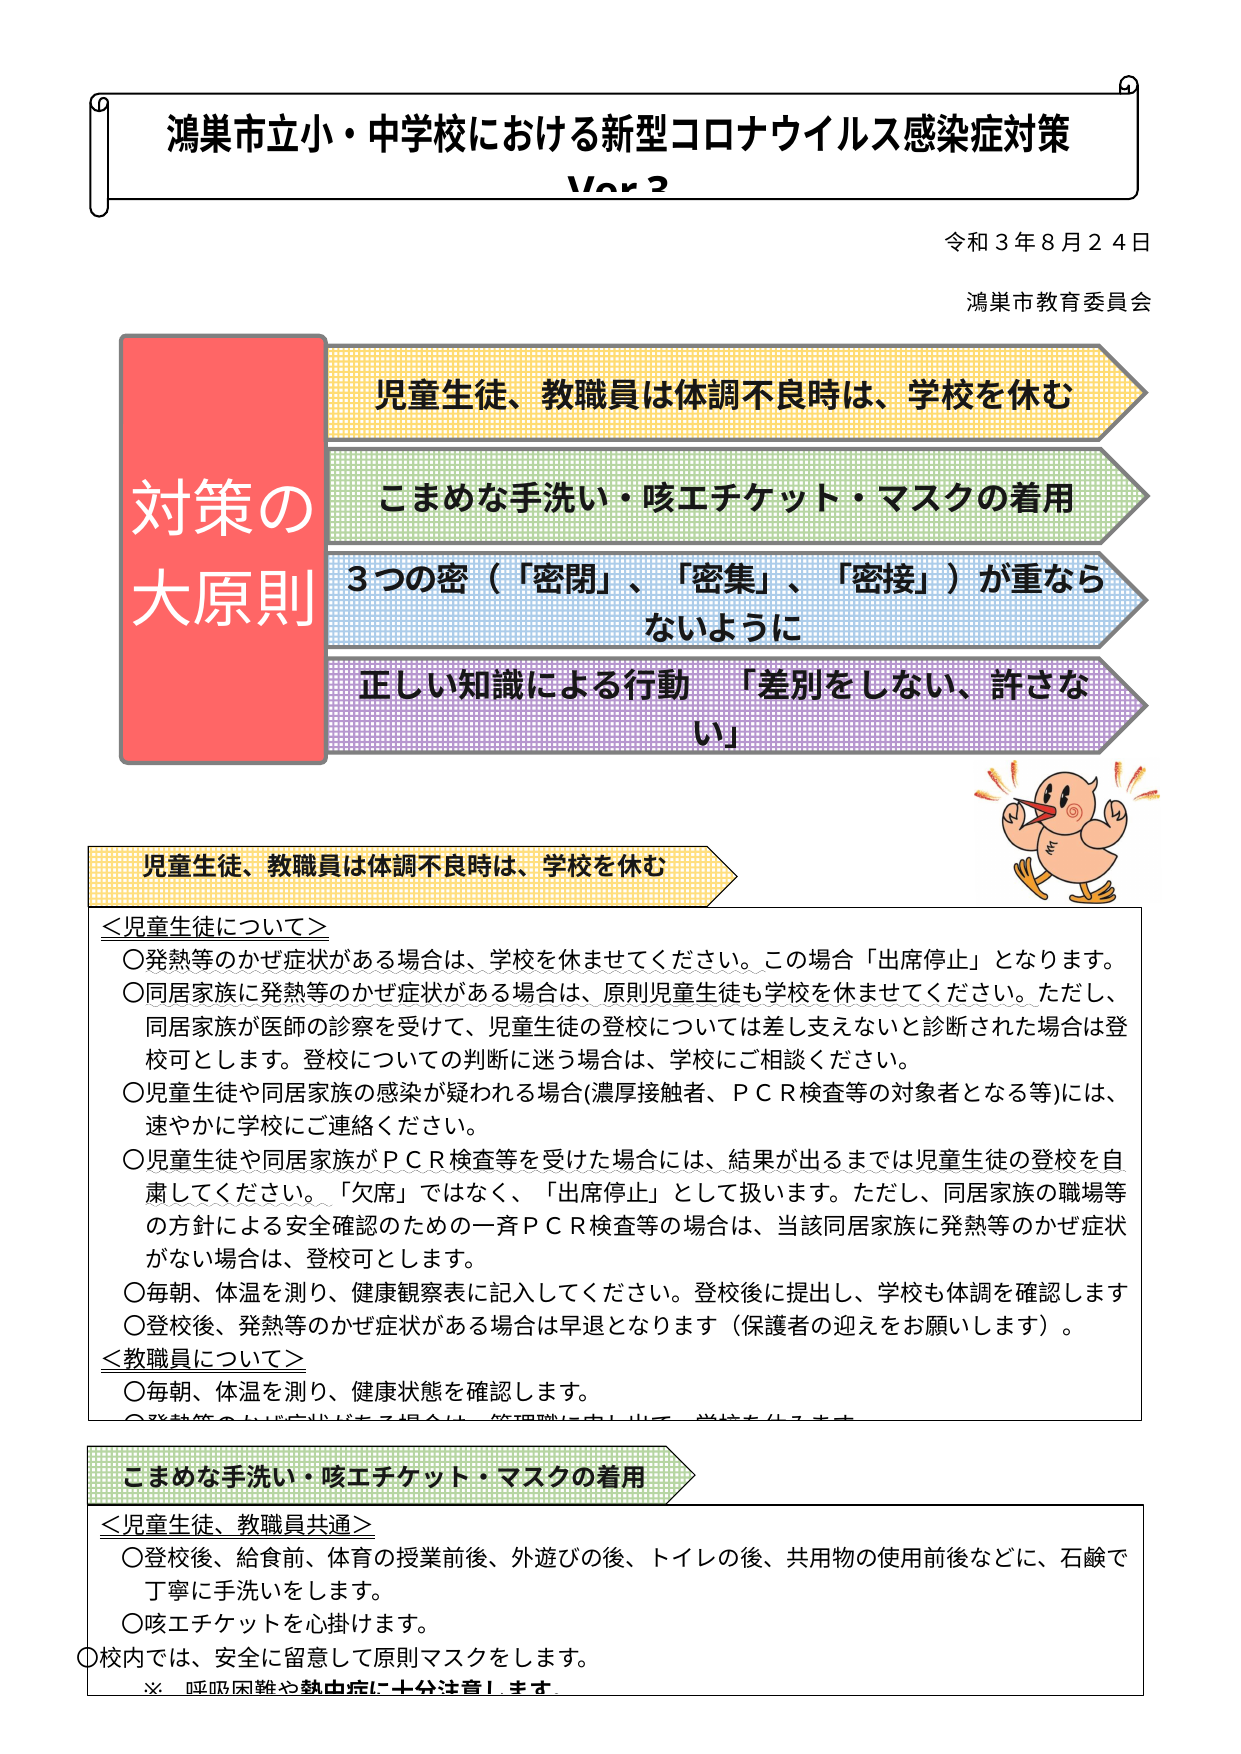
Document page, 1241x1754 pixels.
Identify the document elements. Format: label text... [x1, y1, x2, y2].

text 鴻巣市教育委員会 [88, 271, 1152, 331]
text 令和３年８月２４日 [88, 210, 1152, 271]
picture [974, 758, 1162, 906]
